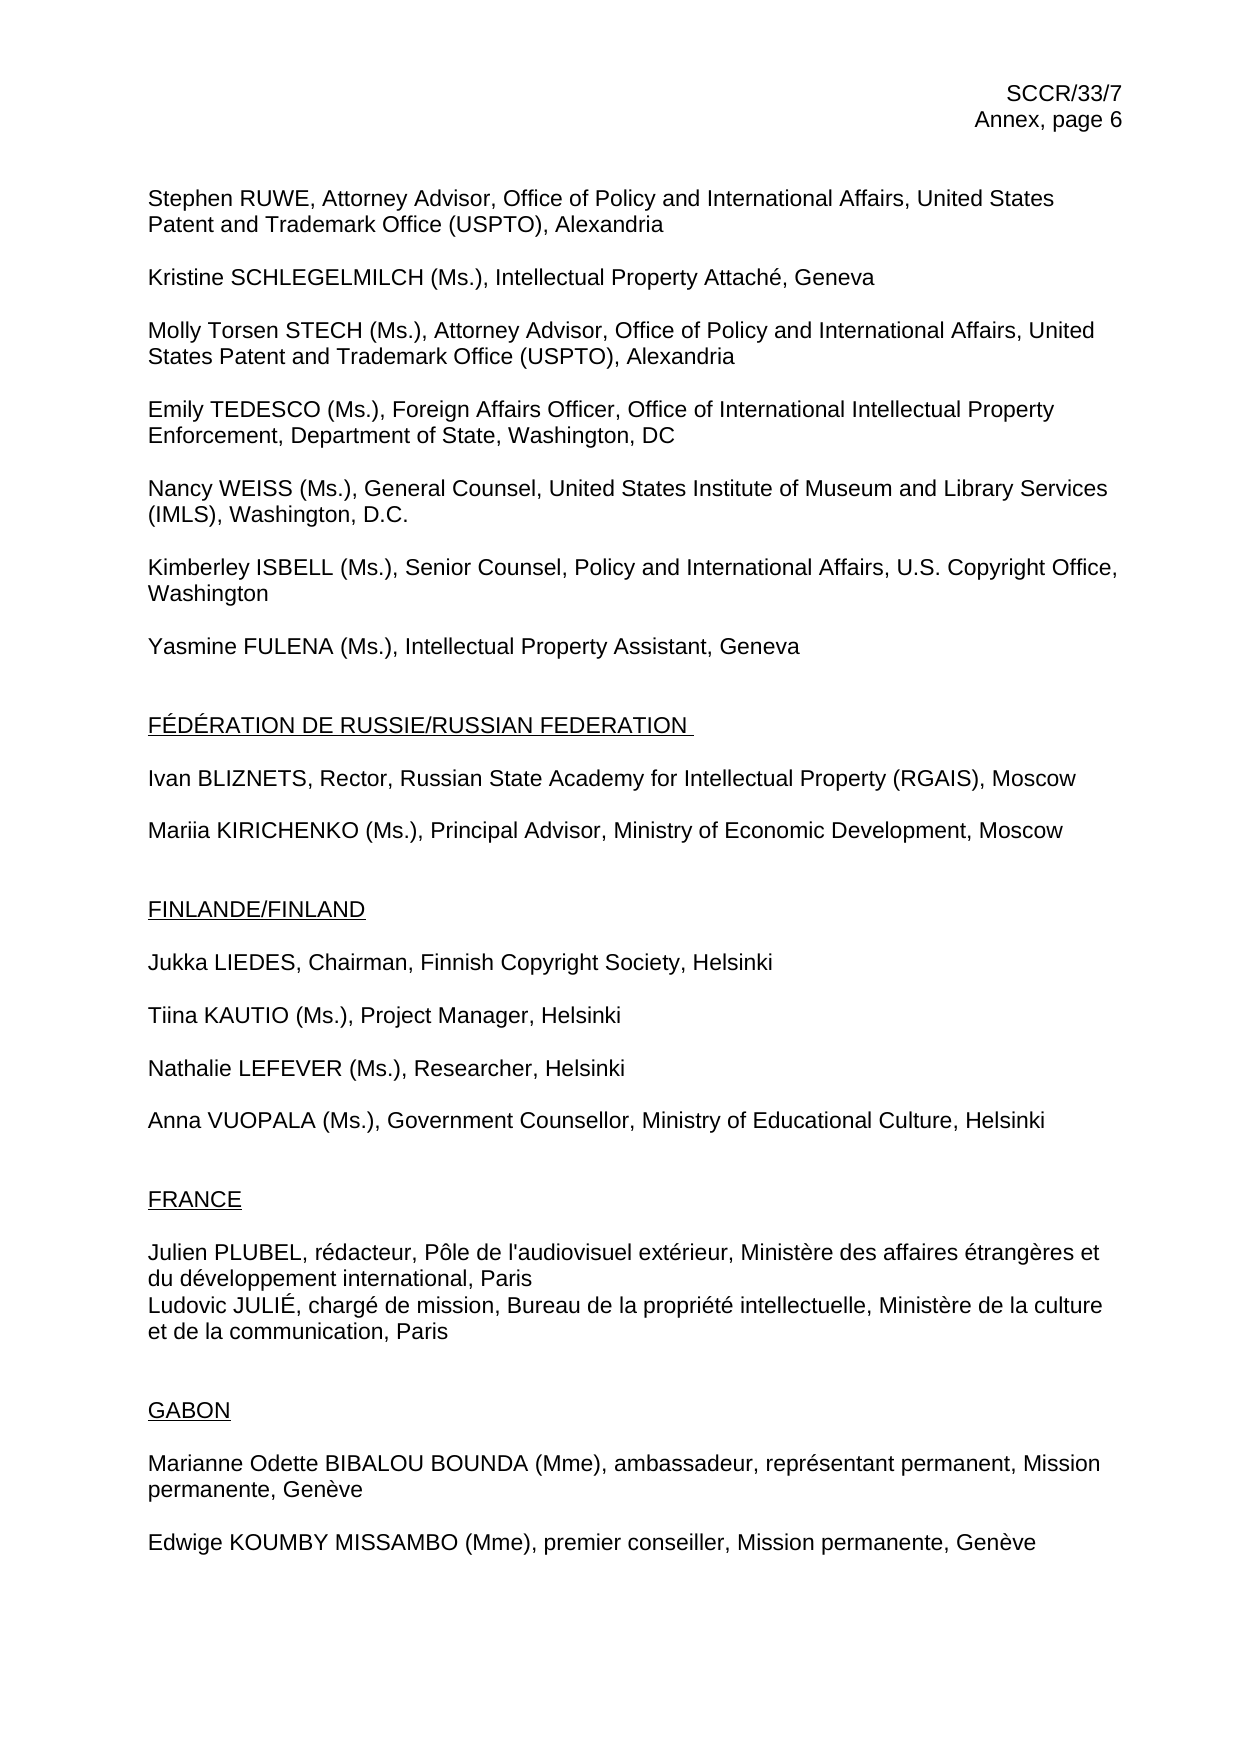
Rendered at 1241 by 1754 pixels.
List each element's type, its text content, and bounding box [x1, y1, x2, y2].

text FÉDÉRATION DE RUSSIE/RUSSIAN FEDERATION [148, 712, 1122, 738]
text Julien PLUBEL, rédacteur, Pôle de l'audiovisuel extérieur, Ministère des affaires étrangères et du développement international, Paris [148, 1239, 1122, 1292]
text Mariia KIRICHENKO (Ms.), Principal Advisor, Ministry of Economic Development, Moscow [148, 817, 1122, 844]
text Edwige KOUMBY MISSAMBO (Mme), premier conseiller, Mission permanente, Genève [148, 1529, 1122, 1555]
text FINLANDE/FINLAND [148, 896, 1122, 923]
text Molly Torsen STECH (Ms.), Attorney Advisor, Office of Policy and International Affairs, United States Patent and Trademark Office (USPTO), Alexandria [148, 317, 1122, 369]
text Ludovic JULIÉ, chargé de mission, Bureau de la propriété intellectuelle, Ministère de la culture et de la communication, Paris [148, 1292, 1122, 1344]
text Stephen RUWE, Attorney Advisor, Office of Policy and International Affairs, United States Patent and Trademark Office (USPTO), Alexandria [148, 185, 1122, 238]
text Anna VUOPALA (Ms.), Government Counsellor, Ministry of Educational Culture, Helsinki [148, 1107, 1122, 1134]
text Nancy WEISS (Ms.), General Counsel, United States Institute of Museum and Library Services (IMLS), Washington, D.C. [148, 475, 1122, 527]
text Nathalie LEFEVER (Ms.), Researcher, Helsinki [148, 1054, 1122, 1081]
text FRANCE [148, 1186, 1122, 1213]
text Marianne Odette BIBALOU BOUNDA (Mme), ambassadeur, représentant permanent, Mission permanente, Genève [148, 1450, 1122, 1503]
text Emily TEDESCO (Ms.), Foreign Affairs Officer, Office of International Intellectual Property Enforcement, Department of State, Washington, DC [148, 396, 1122, 448]
text Jukka LIEDES, Chairman, Finnish Copyright Society, Helsinki [148, 949, 1122, 976]
text Kristine SCHLEGELMILCH (Ms.), Intellectual Property Attaché, Geneva [148, 264, 1122, 290]
text Yasmine FULENA (Ms.), Intellectual Property Assistant, Geneva [148, 633, 1122, 659]
text GABON [148, 1397, 1122, 1423]
text Ivan BLIZNETS, Rector, Russian State Academy for Intellectual Property (RGAIS), Moscow [148, 765, 1122, 791]
text Tiina KAUTIO (Ms.), Project Manager, Helsinki [148, 1002, 1122, 1028]
text Kimberley ISBELL (Ms.), Senior Counsel, Policy and International Affairs, U.S. Copyright Office, Washington [148, 554, 1122, 607]
